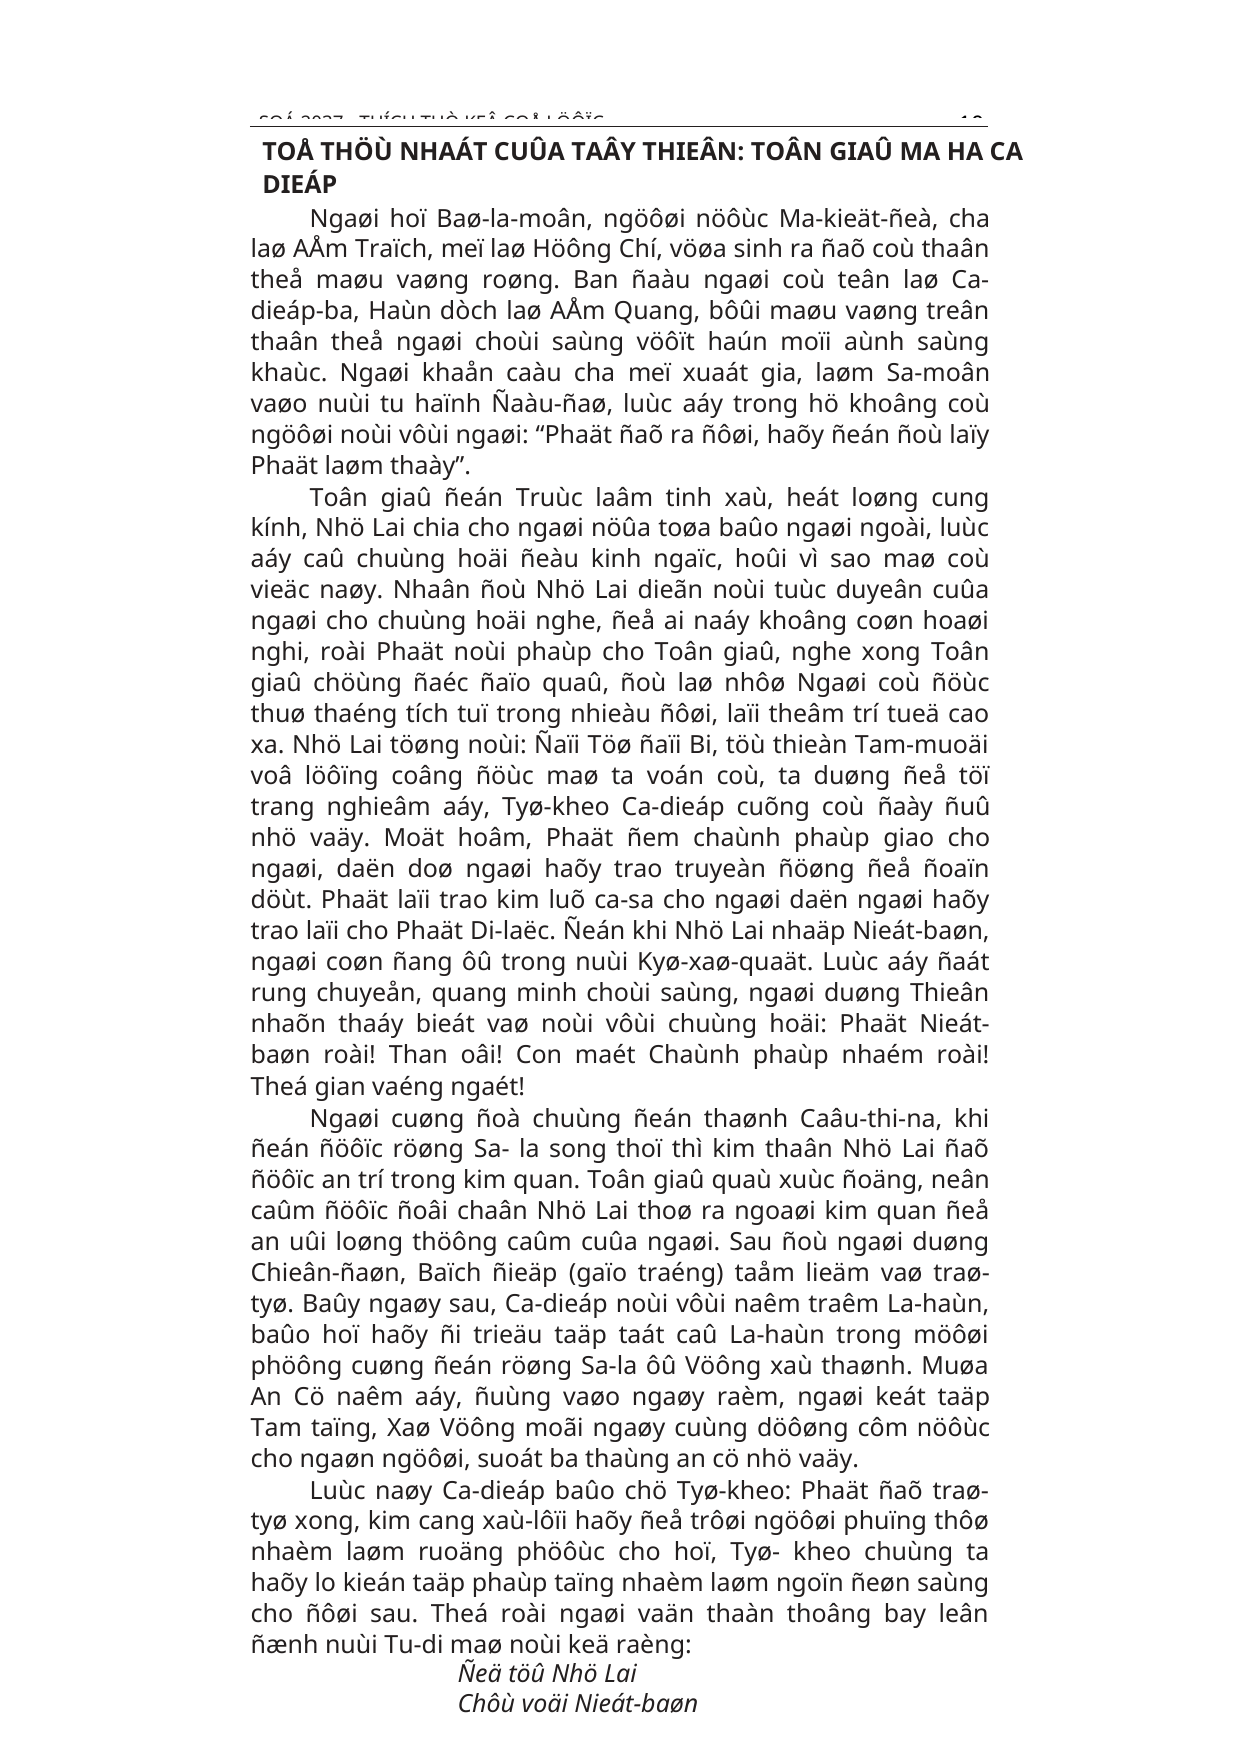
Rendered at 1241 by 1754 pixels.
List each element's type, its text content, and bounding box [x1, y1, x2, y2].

text Chôù voäi Nieát-baøn [457, 1688, 1065, 1718]
text Luùc naøy Ca-dieáp baûo chö Tyø-kheo: Phaät ñaõ traø-tyø xong, kim cang xaù-lôïi haõy ñeå trôøi ngöôøi phuïng thôø nhaèm laøm ruoäng phöôùc cho hoï, Tyø- kheo chuùng ta haõy lo kieán taäp phaùp taïng nhaèm laøm ngoïn ñeøn saùng cho ñôøi sau. Theá roài ngaøi vaän thaàn thoâng bay leân ñænh nuùi Tu-di maø noùi keä raèng: [250, 1475, 990, 1661]
text Ñeä töû Nhö Lai [457, 1661, 1065, 1688]
text Ngaøi cuøng ñoà chuùng ñeán thaønh Caâu-thi-na, khi ñeán ñöôïc röøng Sa- la song thoï thì kim thaân Nhö Lai ñaõ ñöôïc an trí trong kim quan. Toân giaû quaù xuùc ñoäng, neân caûm ñöôïc ñoâi chaân Nhö Lai thoø ra ngoaøi kim quan ñeå an uûi loøng thöông caûm cuûa ngaøi. Sau ñoù ngaøi duøng Chieân-ñaøn, Baïch ñieäp (gaïo traéng) taåm lieäm vaø traø-tyø. Baûy ngaøy sau, Ca-dieáp noùi vôùi naêm traêm La-haùn, baûo hoï haõy ñi trieäu taäp taát caû La-haùn trong möôøi phöông cuøng ñeán röøng Sa-la ôû Vöông xaù thaønh. Muøa An Cö naêm aáy, ñuùng vaøo ngaøy raèm, ngaøi keát taäp Tam taïng, Xaø Vöông moãi ngaøy cuùng döôøng côm nöôùc cho ngaøn ngöôøi, suoát ba thaùng an cö nhö vaäy. [250, 1102, 990, 1475]
subtitle TOÅ THÖÙ NHAÁT CUÛA TAÂY THIEÂN: TOÂN GIAÛ MA HA CA DIEÁP [262, 134, 1065, 200]
text Ngaøi hoï Baø-la-moân, ngöôøi nöôùc Ma-kieät-ñeà, cha laø AÅm Traïch, meï laø Höông Chí, vöøa sinh ra ñaõ coù thaân theå maøu vaøng roøng. Ban ñaàu ngaøi coù teân laø Ca-dieáp-ba, Haùn dòch laø AÅm Quang, bôûi maøu vaøng treân thaân theå ngaøi choùi saùng vöôït haún moïi aùnh saùng khaùc. Ngaøi khaån caàu cha meï xuaát gia, laøm Sa-moân vaøo nuùi tu haïnh Ñaàu-ñaø, luùc aáy trong hö khoâng coù ngöôøi noùi vôùi ngaøi: “Phaät ñaõ ra ñôøi, haõy ñeán ñoù laïy Phaät laøm thaày”. [250, 202, 990, 482]
text Toân giaû ñeán Truùc laâm tinh xaù, heát loøng cung kính, Nhö Lai chia cho ngaøi nöûa toøa baûo ngaøi ngoài, luùc aáy caû chuùng hoäi ñeàu kinh ngaïc, hoûi vì sao maø coù vieäc naøy. Nhaân ñoù Nhö Lai dieãn noùi tuùc duyeân cuûa ngaøi cho chuùng hoäi nghe, ñeå ai naáy khoâng coøn hoaøi nghi, roài Phaät noùi phaùp cho Toân giaû, nghe xong Toân giaû chöùng ñaéc ñaïo quaû, ñoù laø nhôø Ngaøi coù ñöùc thuø thaéng tích tuï trong nhieàu ñôøi, laïi theâm trí tueä cao xa. Nhö Lai töøng noùi: Ñaïi Töø ñaïi Bi, töù thieàn Tam-muoäi voâ löôïng coâng ñöùc maø ta voán coù, ta duøng ñeå töï trang nghieâm aáy, Tyø-kheo Ca-dieáp cuõng coù ñaày ñuû nhö vaäy. Moät hoâm, Phaät ñem chaùnh phaùp giao cho ngaøi, daën doø ngaøi haõy trao truyeàn ñöøng ñeå ñoaïn döùt. Phaät laïi trao kim luõ ca-sa cho ngaøi daën ngaøi haõy trao laïi cho Phaät Di-laëc. Ñeán khi Nhö Lai nhaäp Nieát-baøn, ngaøi coøn ñang ôû trong nuùi Kyø-xaø-quaät. Luùc aáy ñaát rung chuyeån, quang minh choùi saùng, ngaøi duøng Thieân nhaõn thaáy bieát vaø noùi vôùi chuùng hoäi: Phaät Nieát-baøn roài! Than oâi! Con maét Chaùnh phaùp nhaém roài! Theá gian vaéng ngaét! [250, 482, 990, 1102]
